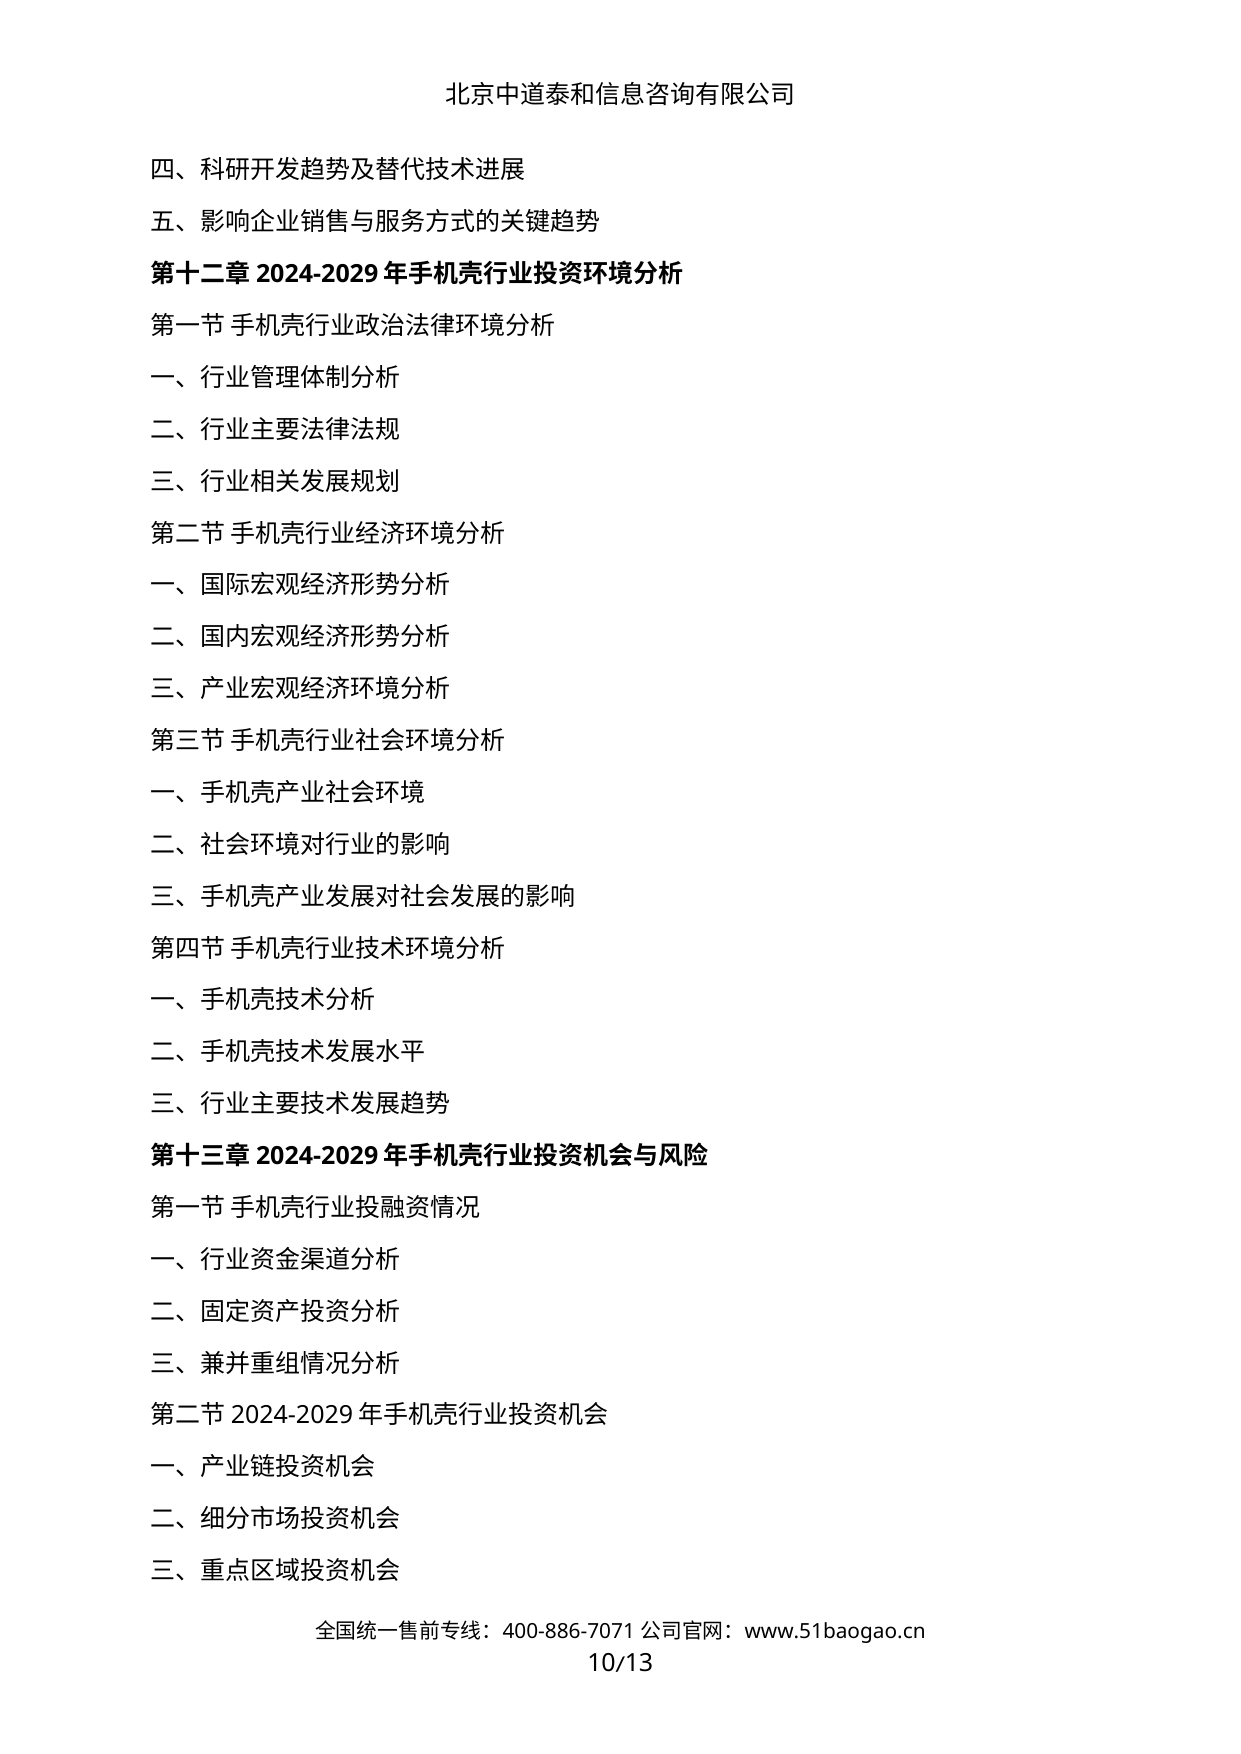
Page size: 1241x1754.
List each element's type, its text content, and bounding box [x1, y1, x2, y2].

text 第三节 手机壳行业社会环境分析 [150, 721, 1090, 757]
text 三、重点区域投资机会 [150, 1551, 1090, 1587]
text 一、国际宏观经济形势分析 [150, 565, 1090, 601]
text 二、细分市场投资机会 [150, 1499, 1090, 1535]
text 三、产业宏观经济环境分析 [150, 669, 1090, 705]
text 第一节 手机壳行业政治法律环境分析 [150, 306, 1090, 342]
text 第二节 手机壳行业经济环境分析 [150, 513, 1090, 549]
text 第二节 2024-2029年手机壳行业投资机会 [150, 1395, 1090, 1431]
text 四、科研开发趋势及替代技术进展 [150, 150, 1090, 186]
text 二、行业主要法律法规 [150, 409, 1090, 446]
text 三、手机壳产业发展对社会发展的影响 [150, 876, 1090, 912]
text 三、行业主要技术发展趋势 [150, 1084, 1090, 1120]
text 第一节 手机壳行业投融资情况 [150, 1187, 1090, 1224]
text 二、固定资产投资分析 [150, 1291, 1090, 1327]
text 一、产业链投资机会 [150, 1447, 1090, 1483]
text 一、手机壳技术分析 [150, 980, 1090, 1016]
text 三、行业相关发展规划 [150, 461, 1090, 497]
text 一、行业管理体制分析 [150, 357, 1090, 394]
text 五、影响企业销售与服务方式的关键趋势 [150, 202, 1090, 238]
text 一、行业资金渠道分析 [150, 1239, 1090, 1276]
text 二、社会环境对行业的影响 [150, 824, 1090, 861]
text 三、兼并重组情况分析 [150, 1343, 1090, 1379]
text 二、国内宏观经济形势分析 [150, 617, 1090, 653]
text 第四节 手机壳行业技术环境分析 [150, 928, 1090, 964]
text 第十二章 2024-2029年手机壳行业投资环境分析 [150, 254, 1090, 290]
text 二、手机壳技术发展水平 [150, 1032, 1090, 1068]
text 一、手机壳产业社会环境 [150, 772, 1090, 809]
text 第十三章 2024-2029年手机壳行业投资机会与风险 [150, 1136, 1090, 1172]
